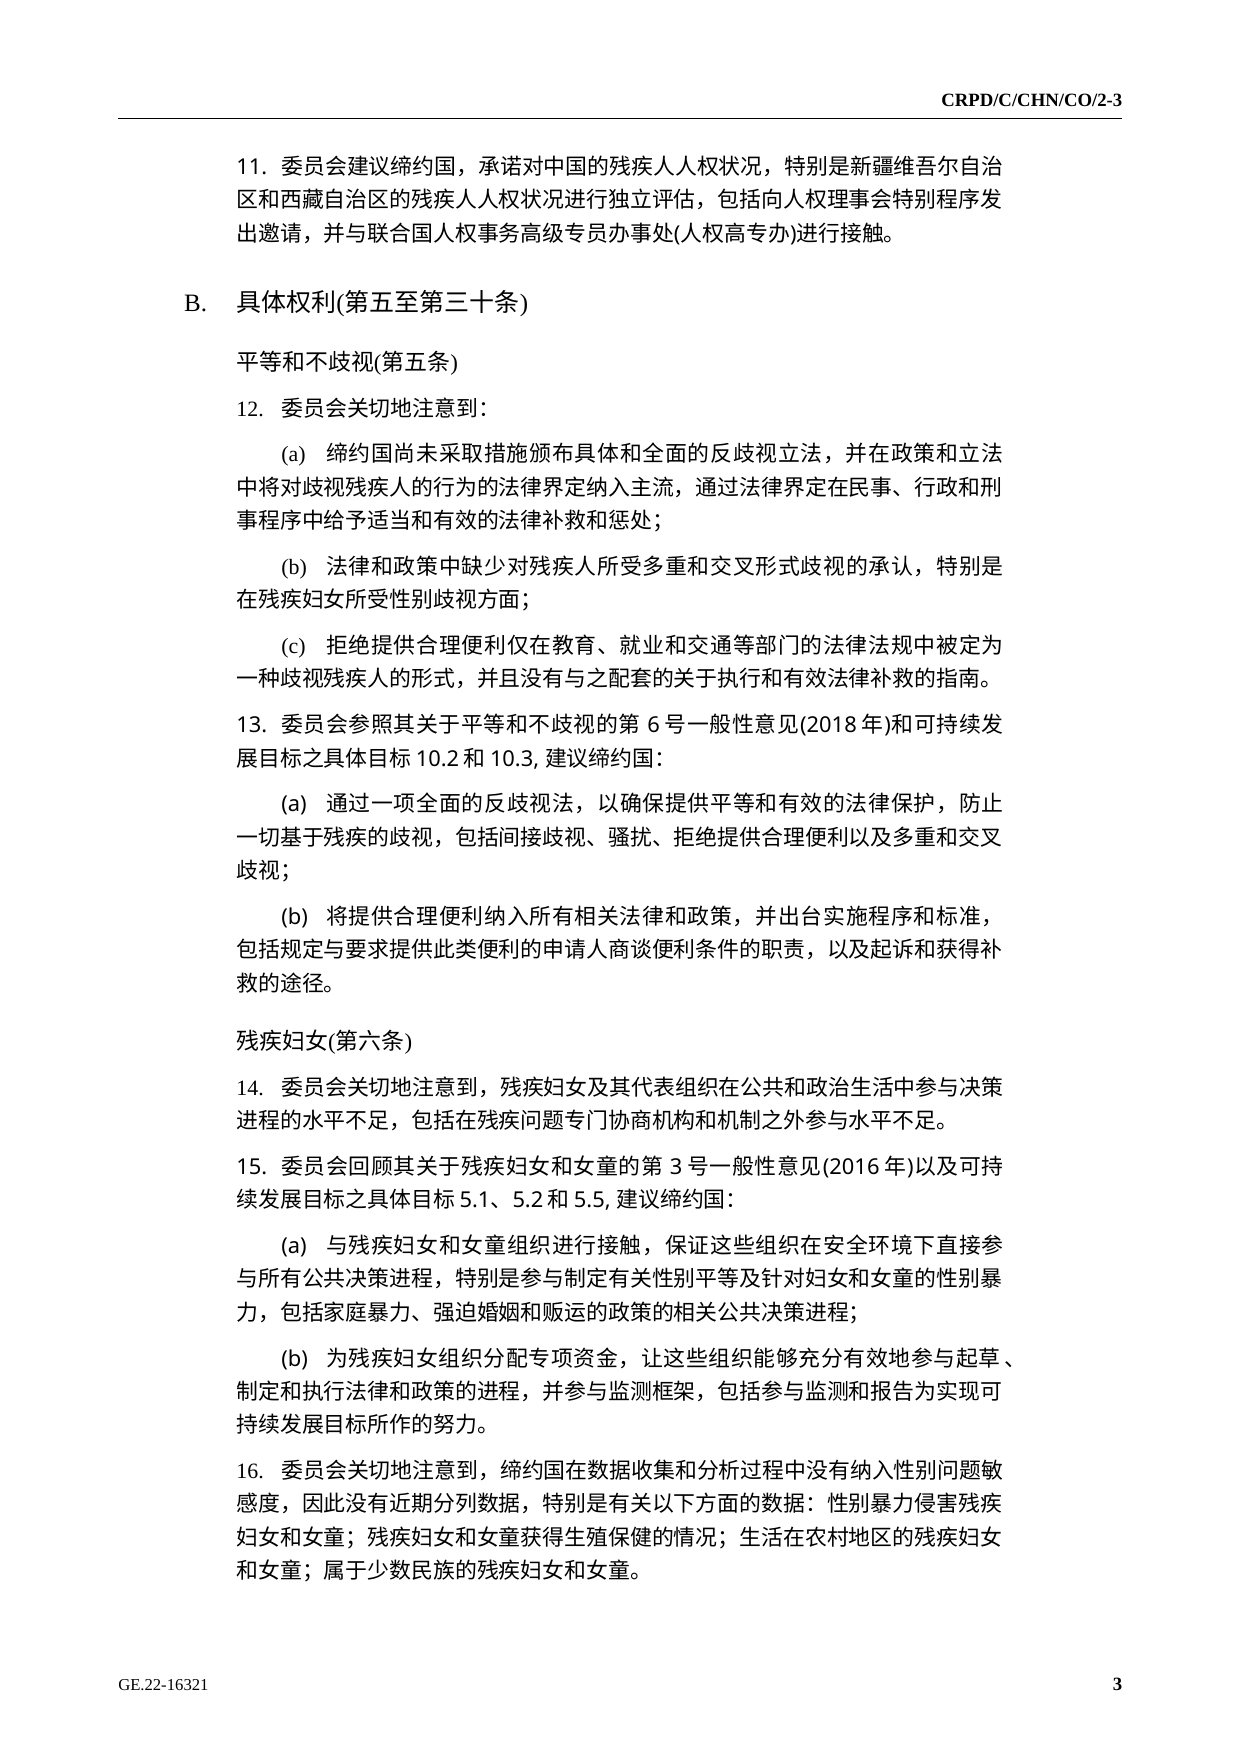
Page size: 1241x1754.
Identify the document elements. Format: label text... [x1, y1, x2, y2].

text (b) 为残疾妇女组织分配专项资金，让这些组织能够充分有效地参与起草、制定和执行法律和政策的进程，并参与监测框架，包括参与监测和报告为实现可持续发展目标所作的努力。 [236, 1339, 1004, 1439]
text (b) 法律和政策中缺少对残疾人所受多重和交叉形式歧视的承认，特别是在残疾妇女所受性别歧视方面； [236, 548, 1004, 614]
text (b) 将提供合理便利纳入所有相关法律和政策，并出台实施程序和标准，包括规定与要求提供此类便利的申请人商谈便利条件的职责，以及起诉和获得补救的途径。 [236, 898, 1004, 998]
text 16. 委员会关切地注意到，缔约国在数据收集和分析过程中没有纳入性别问题敏感度，因此没有近期分列数据，特别是有关以下方面的数据：性别暴力侵害残疾妇女和女童；残疾妇女和女童获得生殖保健的情况；生活在农村地区的残疾妇女和女童；属于少数民族的残疾妇女和女童。 [236, 1452, 1004, 1585]
text 12. 委员会关切地注意到： [236, 389, 1004, 423]
text 11. 委员会建议缔约国，承诺对中国的残疾人人权状况，特别是新疆维吾尔自治区和西藏自治区的残疾人人权状况进行独立评估，包括向人权理事会特别程序发出邀请，并与联合国人权事务高级专员办事处(人权高专办)进行接触。 [236, 148, 1004, 248]
text 平等和不歧视(第五条) [118, 343, 1004, 377]
text (a) 通过一项全面的反歧视法，以确保提供平等和有效的法律保护，防止一切基于残疾的歧视，包括间接歧视、骚扰、拒绝提供合理便利以及多重和交叉歧视； [236, 785, 1004, 885]
text (c) 拒绝提供合理便利仅在教育、就业和交通等部门的法律法规中被定为一种歧视残疾人的形式，并且没有与之配套的关于执行和有效法律补救的指南。 [236, 627, 1004, 693]
text 14. 委员会关切地注意到，残疾妇女及其代表组织在公共和政治生活中参与决策进程的水平不足，包括在残疾问题专门协商机构和机制之外参与水平不足。 [236, 1068, 1004, 1135]
text 13. 委员会参照其关于平等和不歧视的第6号一般性意见(2018年)和可持续发展目标之具体目标10.2和10.3, 建议缔约国： [236, 706, 1004, 773]
text (a) 缔约国尚未采取措施颁布具体和全面的反歧视立法，并在政策和立法中将对歧视残疾人的行为的法律界定纳入主流，通过法律界定在民事、行政和刑事程序中给予适当和有效的法律补救和惩处； [236, 435, 1004, 535]
text 15. 委员会回顾其关于残疾妇女和女童的第3号一般性意见(2016年)以及可持续发展目标之具体目标5.1、5.2和5.5, 建议缔约国： [236, 1148, 1004, 1214]
text (a) 与残疾妇女和女童组织进行接触，保证这些组织在安全环境下直接参与所有公共决策进程，特别是参与制定有关性别平等及针对妇女和女童的性别暴力，包括家庭暴力、强迫婚姻和贩运的政策的相关公共决策进程； [236, 1227, 1004, 1327]
text B. 具体权利(第五至第三十条) [118, 285, 1004, 318]
text 残疾妇女(第六条) [118, 1023, 1004, 1056]
